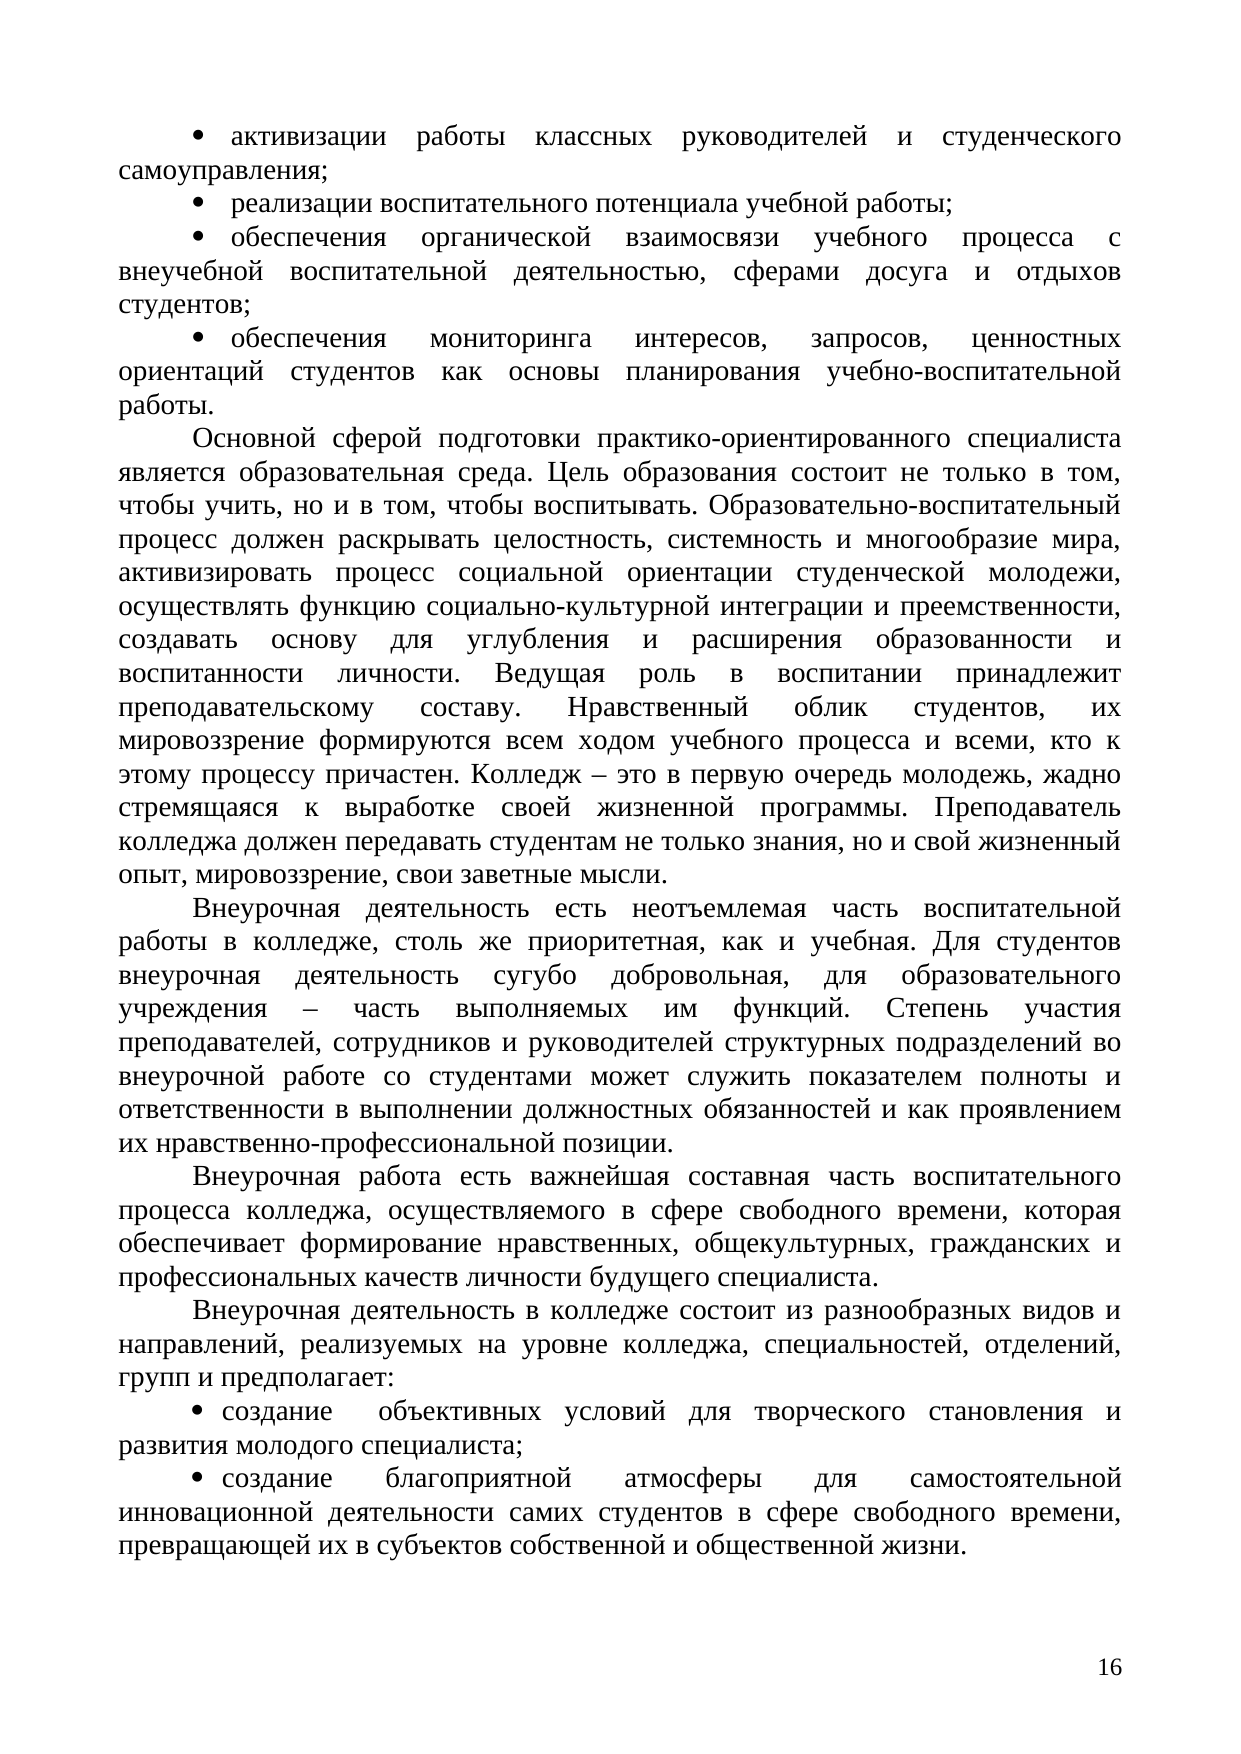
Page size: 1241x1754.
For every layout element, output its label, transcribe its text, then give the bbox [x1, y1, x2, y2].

list обеспечения мониторинга интересов, запросов, ценностных ориентаций студентов как основы планирования учебно-воспитательной работы. [118, 320, 1122, 420]
list обеспечения органической взаимосвязи учебного процесса с внеучебной воспитательной деятельностью, сферами досуга и отдыхов студентов; [118, 219, 1122, 320]
text Внеурочная работа есть важнейшая составная часть воспитательного процесса колледжа, осуществляемого в сфере свободного времени, которая обеспечивает формирование нравственных, общекультурных, гражданских и профессиональных качеств личности будущего специалиста. [118, 1158, 1122, 1292]
text Основной сферой подготовки практико-ориентированного специалиста является образовательная среда. Цель образования состоит не только в том, чтобы учить, но и в том, чтобы воспитывать. Образовательно-воспитательный процесс должен раскрывать целостность, системность и многообразие мира, активизировать процесс социальной ориентации студенческой молодежи, осуществлять функцию социально-культурной интеграции и преемственности, создавать основу для углубления и расширения образованности и воспитанности личности. Ведущая роль в воспитании принадлежит преподавательскому составу. Нравственный облик студентов, их мировоззрение формируются всем ходом учебного процесса и всеми, кто к этому процессу причастен. Колледж – это в первую очередь молодежь, жадно стремящаяся к выработке своей жизненной программы. Преподаватель колледжа должен передавать студентам не только знания, но и свой жизненный опыт, мировоззрение, свои заветные мысли. [118, 420, 1122, 890]
list активизации работы классных руководителей и студенческого самоуправления; [118, 118, 1122, 185]
text Внеурочная деятельность в колледже состоит из разнообразных видов и направлений, реализуемых на уровне колледжа, специальностей, отделений, групп и предполагает: [118, 1292, 1122, 1393]
list реализации воспитательного потенциала учебной работы; [118, 185, 1122, 219]
text Внеурочная деятельность есть неотъемлемая часть воспитательной работы в колледже, столь же приоритетная, как и учебная. Для студентов внеурочная деятельность сугубо добровольная, для образовательного учреждения – часть выполняемых им функций. Степень участия преподавателей, сотрудников и руководителей структурных подразделений во внеурочной работе со студентами может служить показателем полноты и ответственности в выполнении должностных обязанностей и как проявлением их нравственно-профессиональной позиции. [118, 890, 1122, 1158]
list создание объективных условий для творческого становления и развития молодого специалиста; [118, 1393, 1122, 1460]
list создание благоприятной атмосферы для самостоятельной инновационной деятельности самих студентов в сфере свободного времени, превращающей их в субъектов собственной и общественной жизни. [118, 1460, 1122, 1561]
